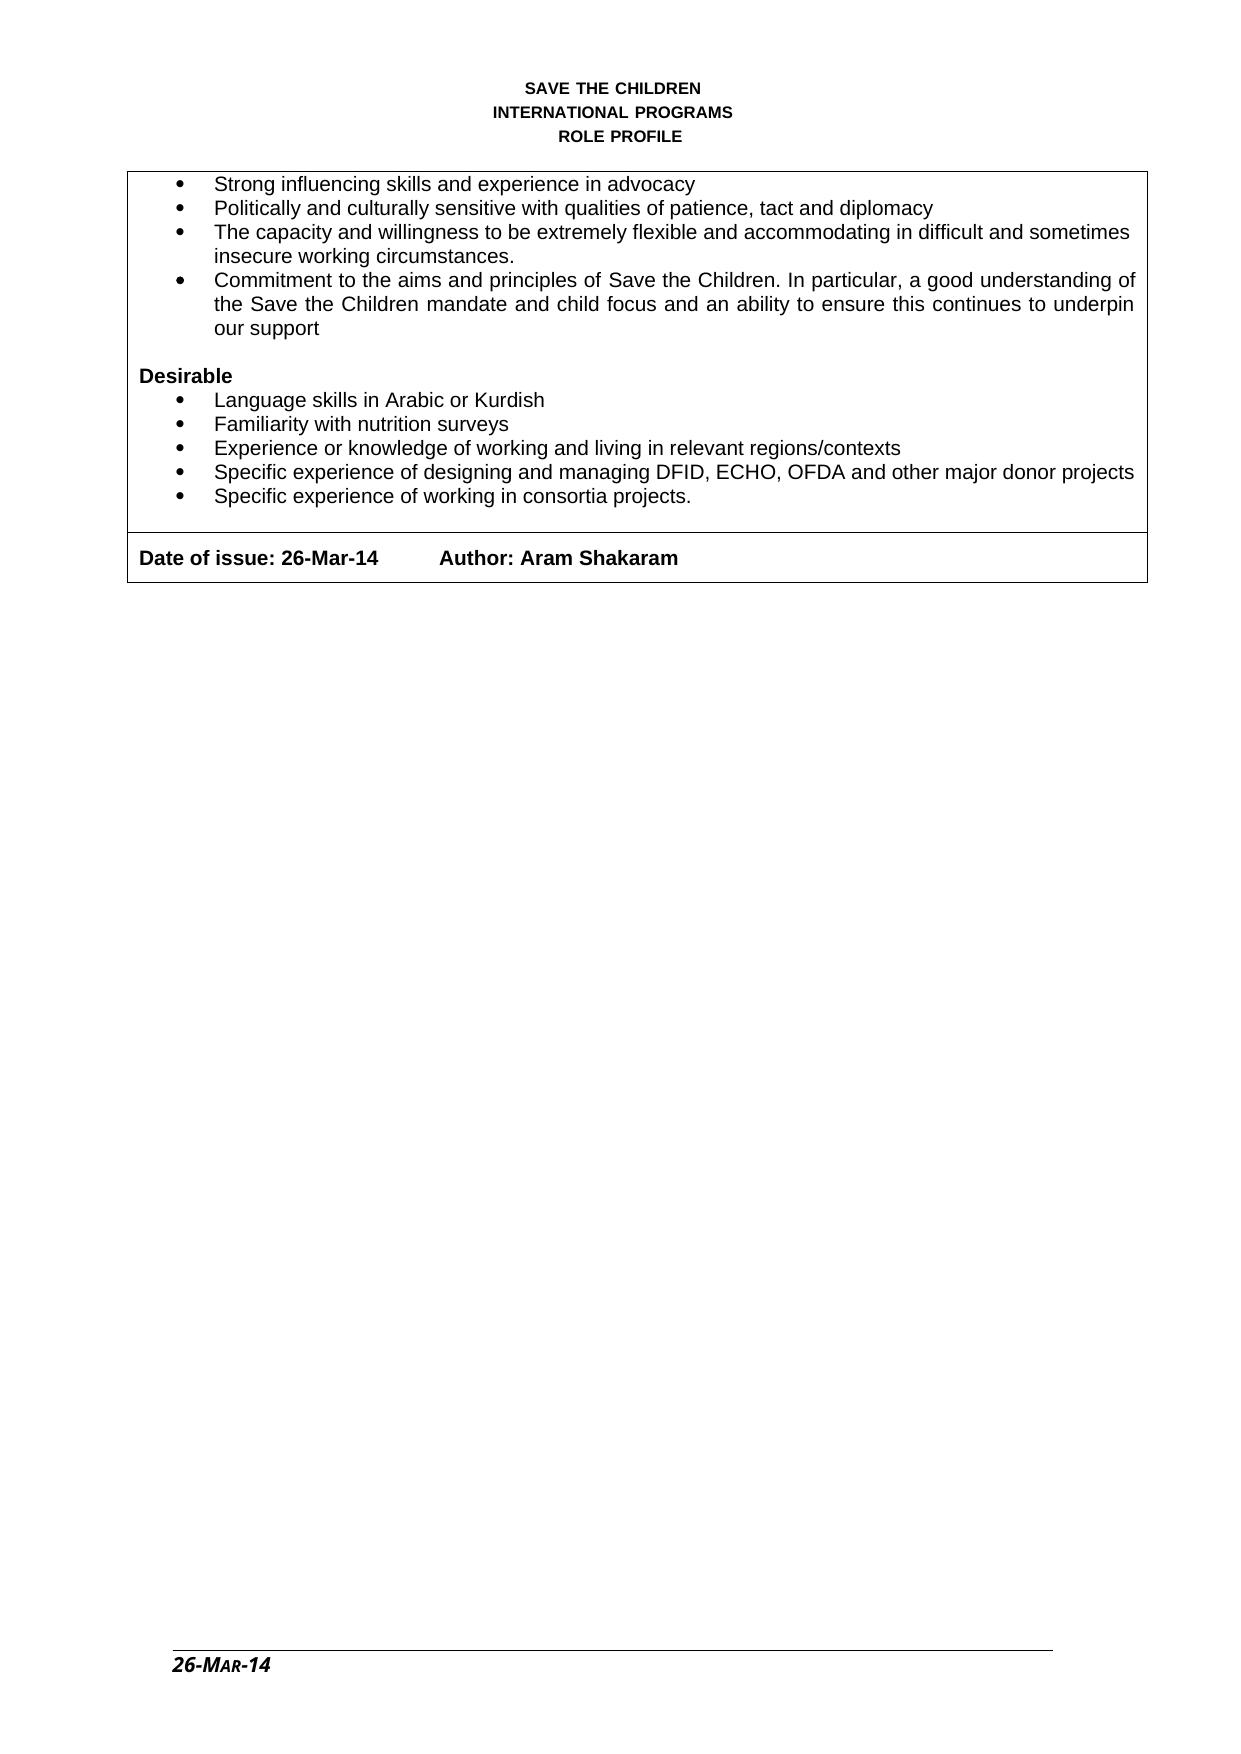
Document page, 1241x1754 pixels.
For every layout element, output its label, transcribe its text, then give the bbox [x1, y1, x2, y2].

table_cell Date of issue: 26-Mar-14 Author: Aram Shakaram [128, 533, 1147, 582]
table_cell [128, 172, 1147, 532]
